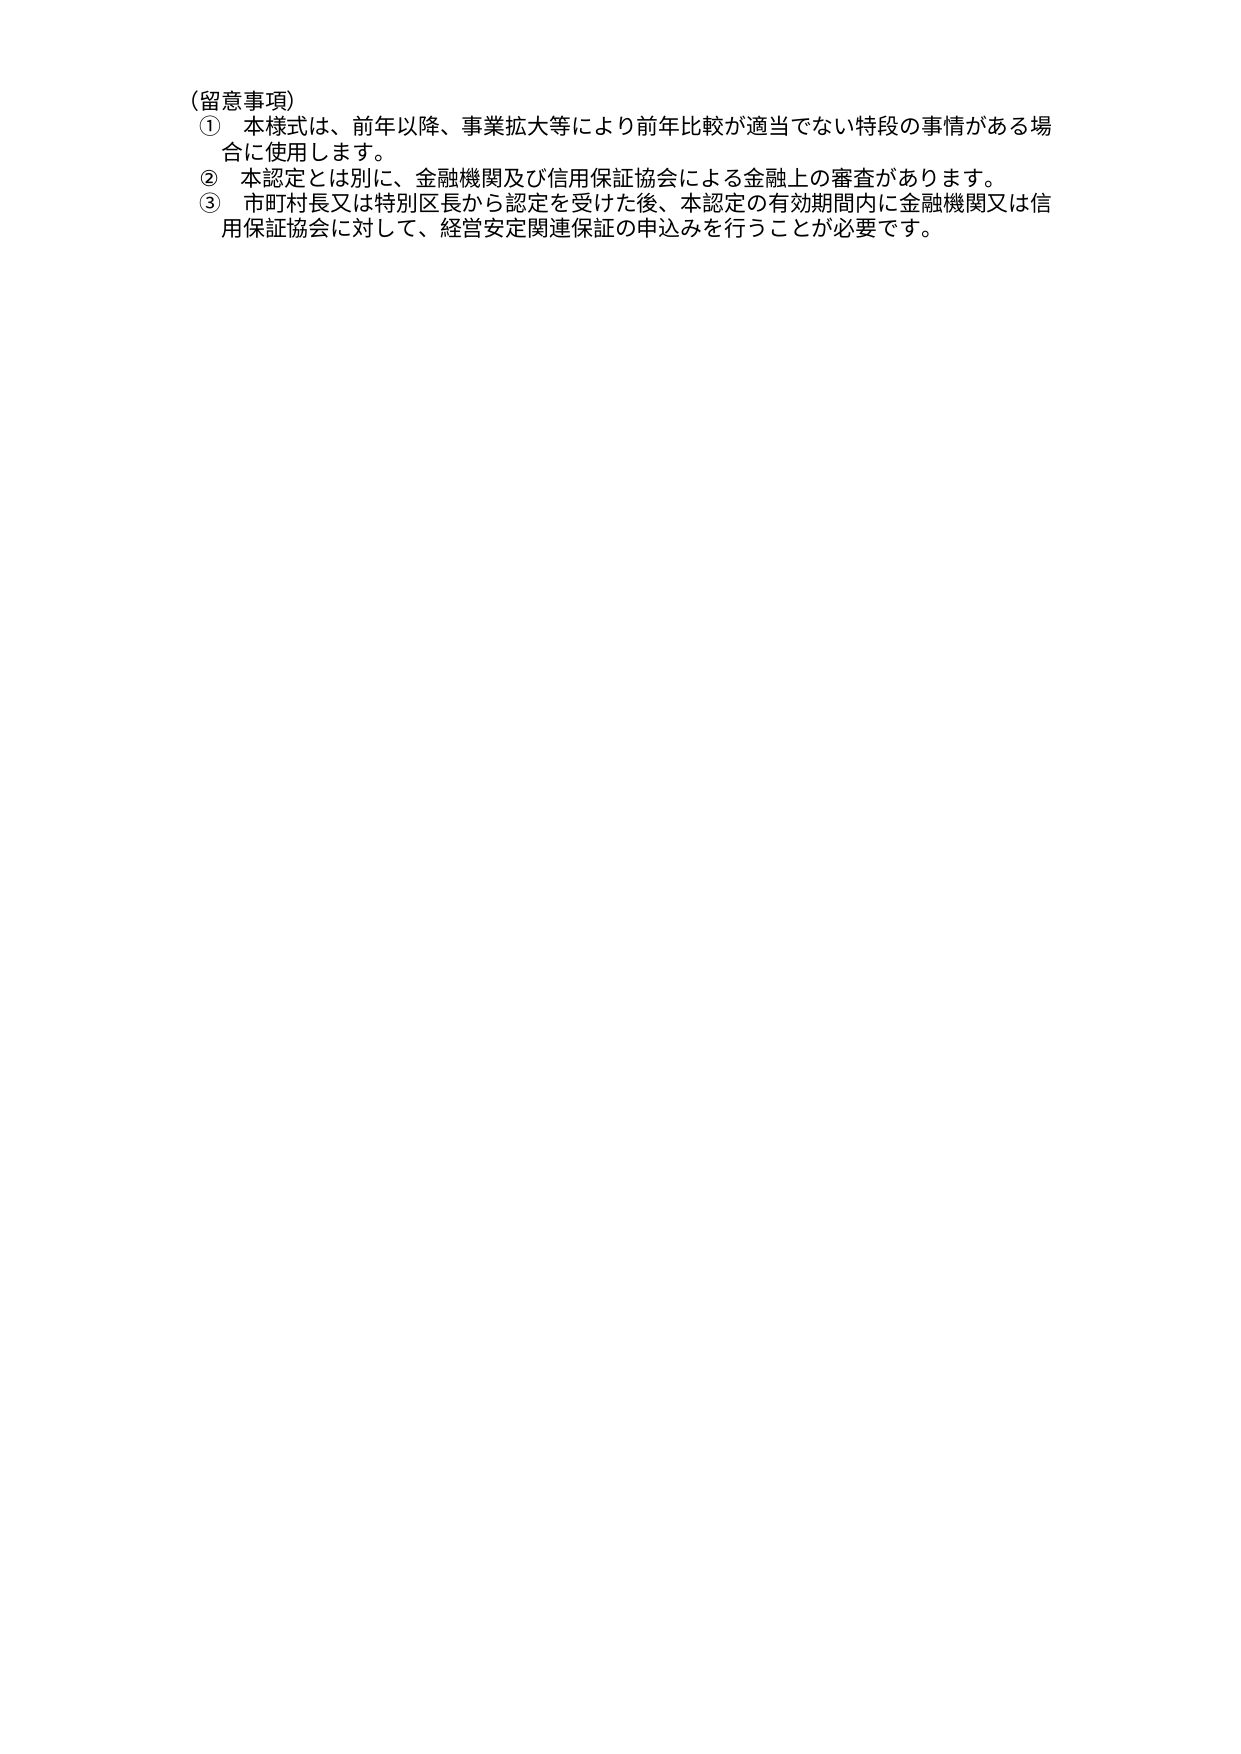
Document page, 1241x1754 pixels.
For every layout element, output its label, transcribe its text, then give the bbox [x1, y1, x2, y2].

text ③ 市町村長又は特別区長から認定を受けた後、本認定の有効期間内に金融機関又は信用保証協会に対して、経営安定関連保証の申込みを行うことが必要です。 [177, 191, 1063, 241]
text ① 本様式は、前年以降、事業拡大等により前年比較が適当でない特段の事情がある場合に使用します。 [177, 114, 1063, 166]
text （留意事項） [177, 89, 1063, 114]
text ② 本認定とは別に、金融機関及び信用保証協会による金融上の審査があります。 [177, 166, 1063, 191]
